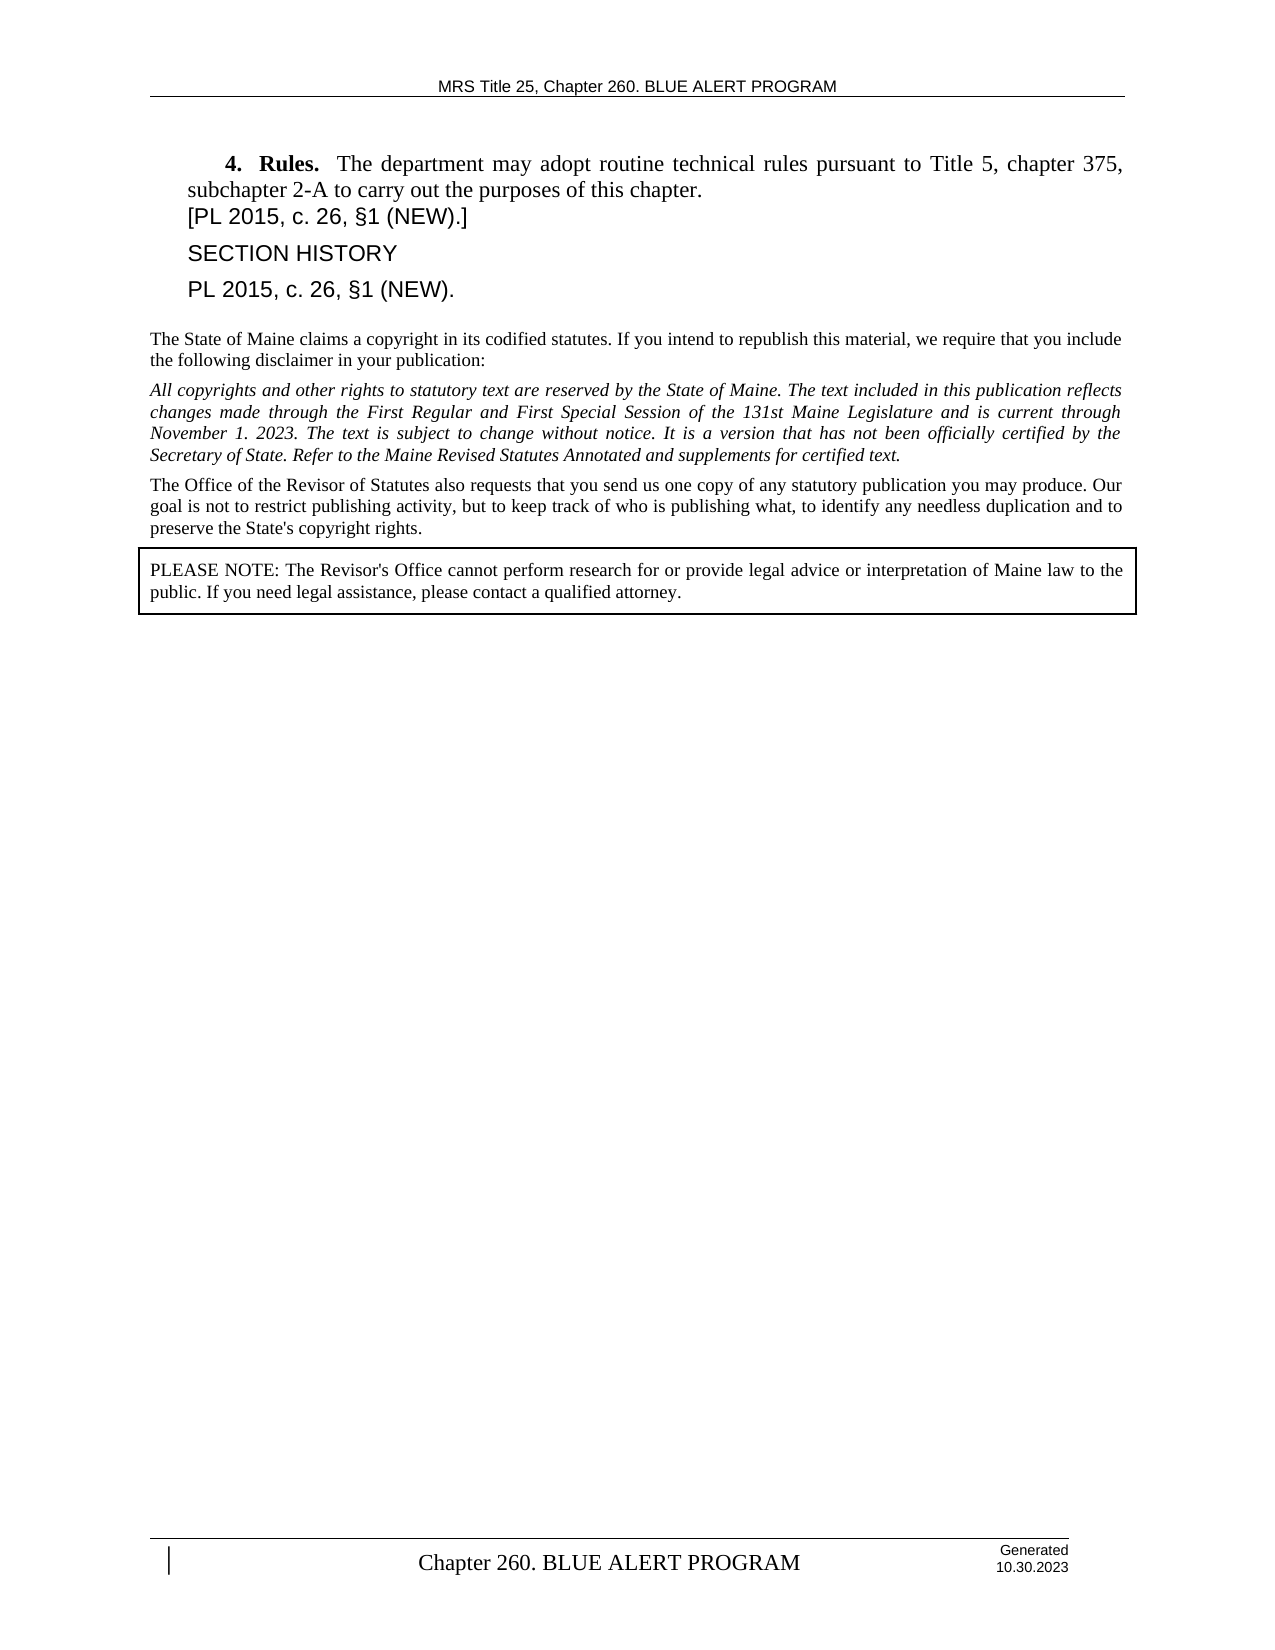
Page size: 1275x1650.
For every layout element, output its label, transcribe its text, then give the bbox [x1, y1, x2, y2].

text The State of Maine claims a copyright in its codified statutes. If you intend to republish this material, we require that you include the following disclaimer in your publication: [150, 328, 1125, 371]
text 4. Rules. The department may adopt routine technical rules pursuant to Title 5, chapter 375, subchapter 2‑A to carry out the purposes of this chapter. [187, 150, 1125, 203]
text SECTION HISTORY [187, 239, 1125, 266]
text All copyrights and other rights to statutory text are reserved by the State of Maine. The text included in this publication reflects changes made through the First Regular and First Special Session of the 131st Maine Legislature and is current through November 1. 2023 . The text is subject to change without notice. It is a version that has not been officially certified by the Secretary of State. Refer to the Maine Revised Statutes Annotated and supplements for certified text. [150, 379, 1125, 465]
text PL 2015, c. 26, §1 (NEW). [187, 276, 1125, 303]
text The Office of the Revisor of Statutes also requests that you send us one copy of any statutory publication you may produce. Our goal is not to restrict publishing activity, but to keep track of who is publishing what, to identify any needless duplication and to preserve the State's copyright rights. [150, 474, 1125, 538]
text PLEASE NOTE: The Revisor's Office cannot perform research for or provide legal advice or interpretation of Maine law to the public. If you need legal assistance, please contact a qualified attorney. [140, 549, 1135, 613]
text [PL 2015, c. 26, §1 (NEW).] [187, 203, 1125, 229]
